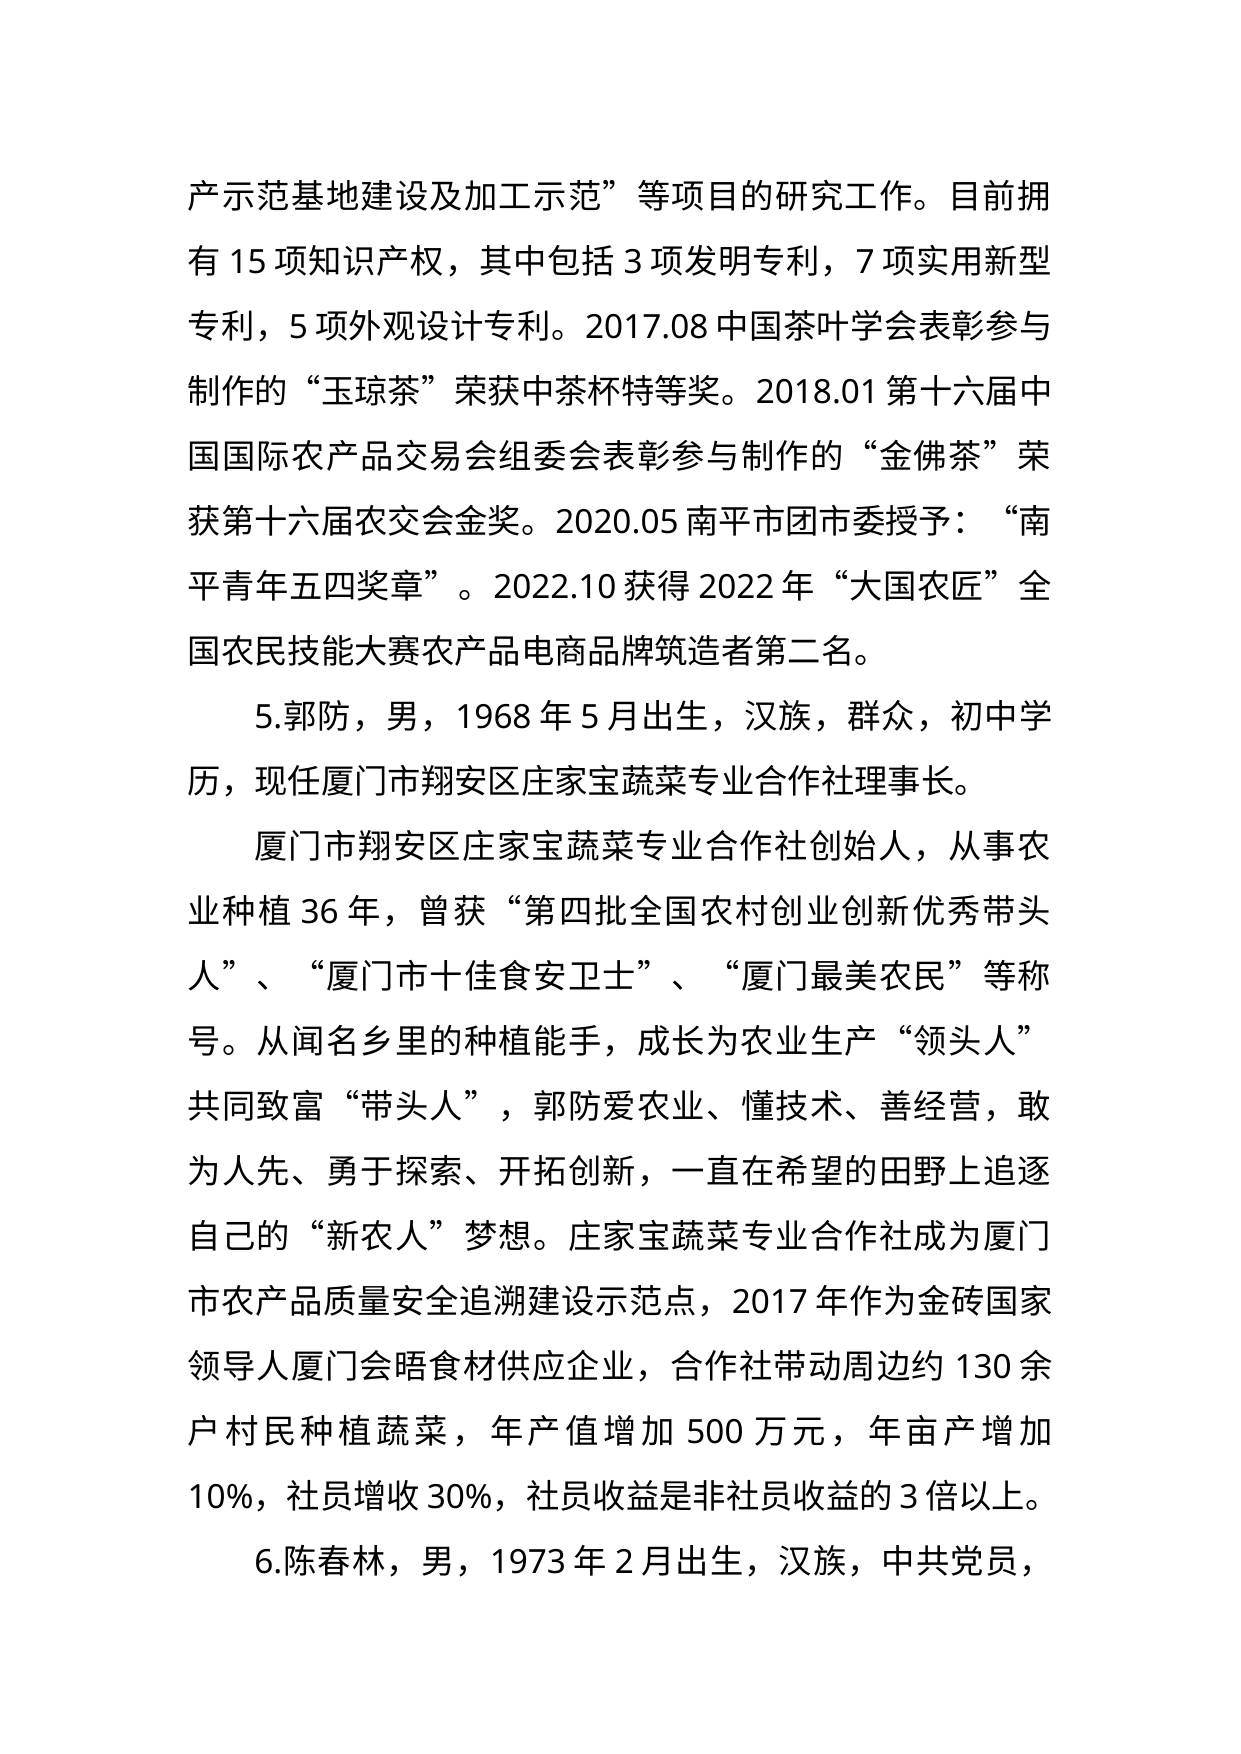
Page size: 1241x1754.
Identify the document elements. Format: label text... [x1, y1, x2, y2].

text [187, 162, 1053, 682]
text 5.郭防，男，1968年5月出生，汉族，群众，初中学历，现任厦门市翔安区庄家宝蔬菜专业合作社理事长。 [187, 682, 1053, 812]
text 厦门市翔安区庄家宝蔬菜专业合作社创始人，从事农业种植36年，曾获“第四批全国农村创业创新优秀带头人”、“厦门市十佳食安卫士”、“厦门最美农民”等称号。从闻名乡里的种植能手，成长为农业生产“领头人”、共同致富“带头人”，郭防爱农业、懂技术、善经营，敢为人先、勇于探索、开拓创新，一直在希望的田野上追逐自己的“新农人”梦想。庄家宝蔬菜专业合作社成为厦门市农产品质量安全追溯建设示范点，2017年作为金砖国家领导人厦门会晤食材供应企业，合作社带动周边约130余户村民种植蔬菜，年产值增加500万元，年亩产增加10%，社员增收30%，社员收益是非社员收益的3倍以上。 [187, 812, 1053, 1527]
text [187, 1527, 1053, 1592]
